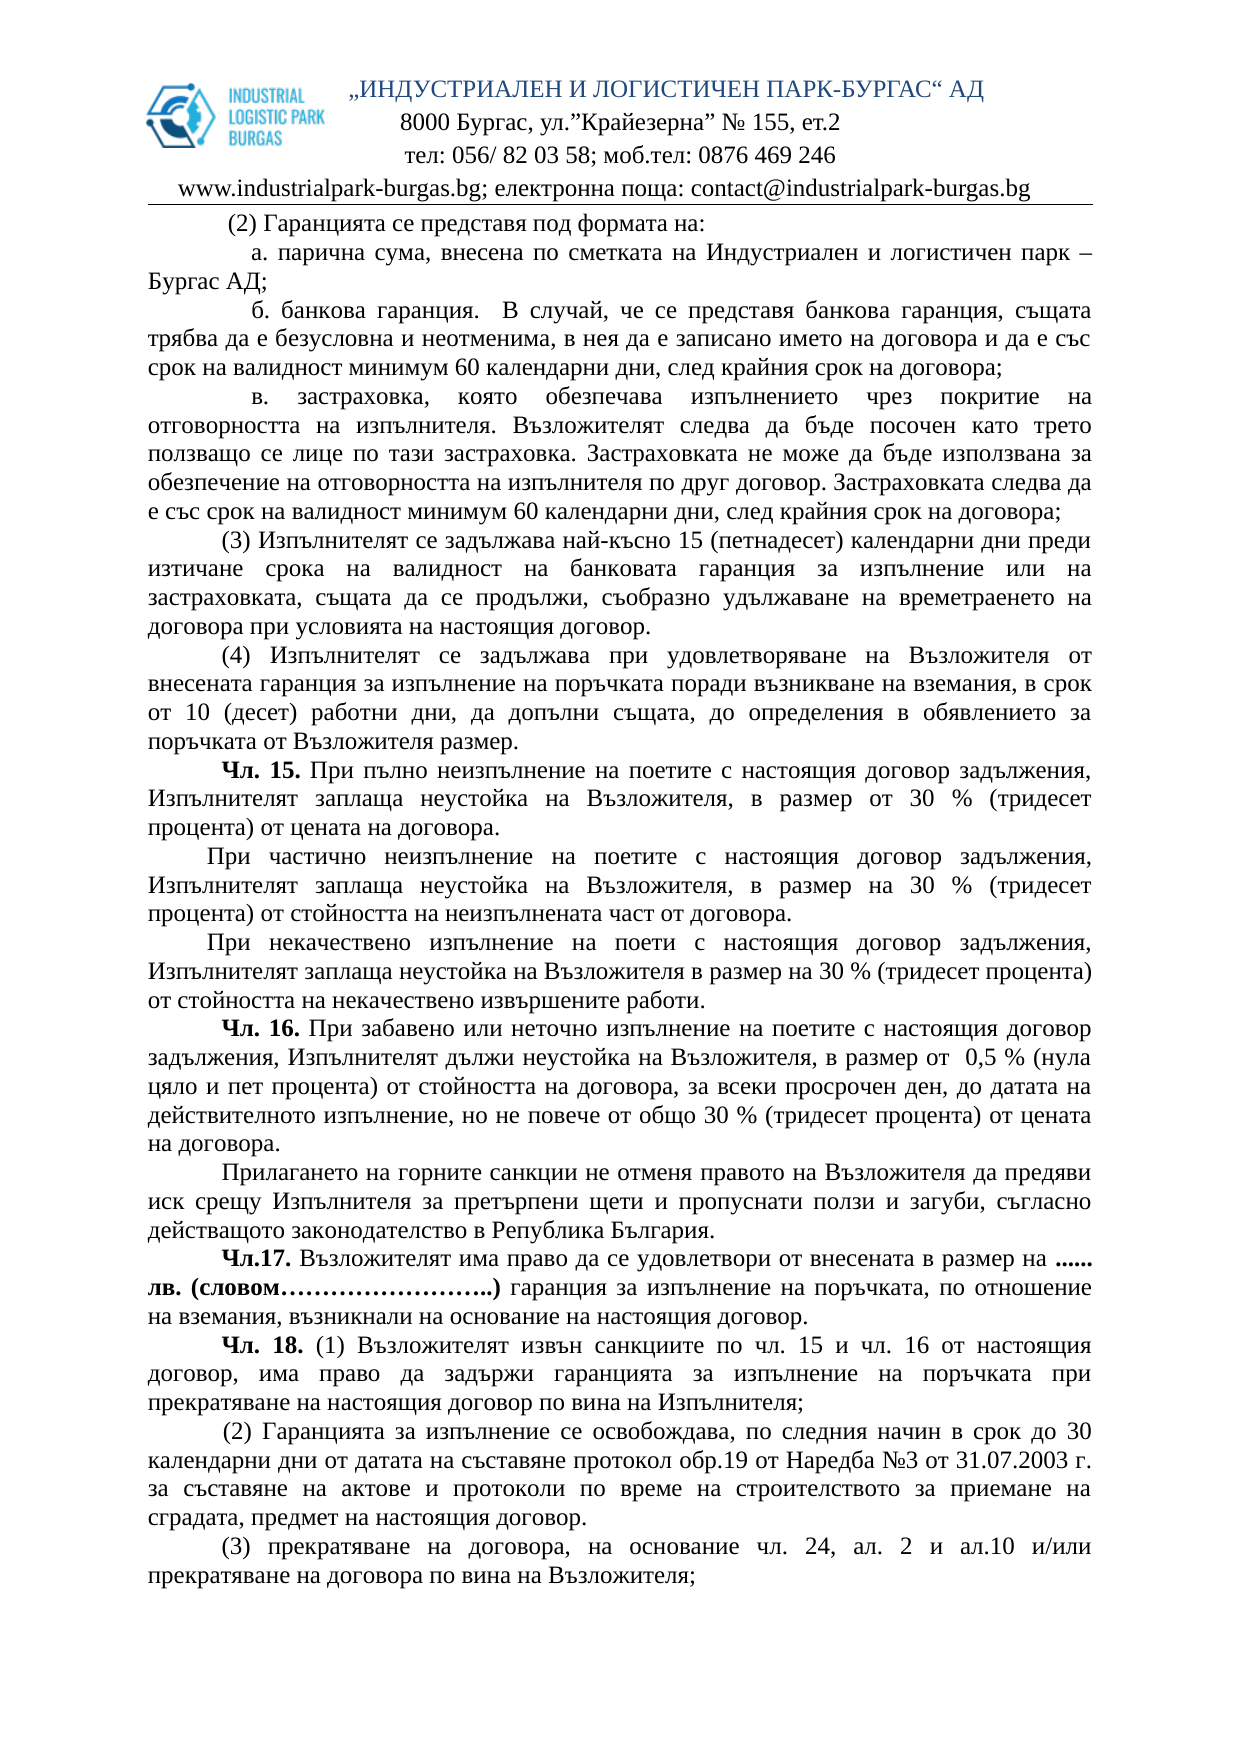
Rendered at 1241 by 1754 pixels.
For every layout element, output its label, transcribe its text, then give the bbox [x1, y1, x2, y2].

text а. парична сума, внесена по сметката на Индустриален и логистичен парк – Бургас АД; [148, 237, 1093, 295]
text (3) прекратяване на договора, на основание чл. 24, ал. 2 и ал.10 и/или прекратяване на договора по вина на Възложителя; [148, 1531, 1093, 1588]
text (2) Гаранцията се представя под формата на: [148, 208, 1093, 237]
text б. банкова гаранция. В случай, че се представя банкова гаранция, същата трябва да е безусловна и неотменима, в нея да е записано името на договора и да е със срок на валидност минимум 60 календарни дни, след крайния срок на договора; [148, 295, 1093, 381]
text (2) Гаранцията за изпълнение се освобождава, по следния начин в срок до 30 календарни дни от датата на съставяне протокол обр.19 от Наредба №3 от 31.07.2003 г. за съставяне на актове и протоколи по време на строителството за приемане на сградата, предмет на настоящия договор. [148, 1416, 1093, 1531]
text При частично неизпълнение на поетите с настоящия договор задължения, Изпълнителят заплаща неустойка на Възложителя, в размер на 30 % (тридесет процента) от стойността на неизпълнената част от договора. [148, 841, 1093, 927]
text Чл. 15. При пълно неизпълнение на поетите с настоящия договор задължения, Изпълнителят заплаща неустойка на Възложителя, в размер от 30 % (тридесет процента) от цената на договора. [148, 755, 1093, 841]
text в. застраховка, която обезпечава изпълнението чрез покритие на отговорността на изпълнителя. Възложителят следва да бъде посочен като трето ползващо се лице по тази застраховка. Застраховката не може да бъде използвана за обезпечение на отговорността на изпълнителя по друг договор. Застраховката следва да е със срок на валидност минимум 60 календарни дни, след крайния срок на договора; [148, 381, 1093, 525]
text При некачествено изпълнение на поети с настоящия договор задължения, Изпълнителят заплаща неустойка на Възложителя в размер на 30 % (тридесет процента) от стойността на некачествено извършените работи. [148, 927, 1093, 1013]
text (3) Изпълнителят се задължава най-късно 15 (петнадесет) календарни дни преди изтичане срока на валидност на банковата гаранция за изпълнение или на застраховката, същата да се продължи, съобразно удължаване на времетраенето на договора при условията на настоящия договор. [148, 525, 1093, 640]
text Чл.17. Възложителят има право да се удовлетвори от внесената в размер на ...... лв. (словом……………………..) гаранция за изпълнение на поръчката, по отношение на вземания, възникнали на основание на настоящия договор. [148, 1243, 1093, 1330]
picture [131, 83, 340, 148]
text (4) Изпълнителят се задължава при удовлетворяване на Възложителя от внесената гаранция за изпълнение на поръчката поради възникване на вземания, в срок от 10 (десет) работни дни, да допълни същата, до определения в обявлението за поръчката от Възложителя размер. [148, 640, 1093, 755]
text Чл. 16. При забавено или неточно изпълнение на поетите с настоящия договор задължения, Изпълнителят дължи неустойка на Възложителя, в размер от 0,5 % (нула цяло и пет процента) от стойността на договора, за всеки просрочен ден, до датата на действителното изпълнение, но не повече от общо 30 % (тридесет процента) от цената на договора. [148, 1013, 1093, 1157]
text Чл. 18. (1) Възложителят извън санкциите по чл. 15 и чл. 16 от настоящия договор, има право да задържи гаранцията за изпълнение на поръчката при прекратяване на настоящия договор по вина на Изпълнителя; [148, 1330, 1093, 1416]
text Прилагането на горните санкции не отменя правото на Възложителя да предяви иск срещу Изпълнителя за претърпени щети и пропуснати ползи и загуби, съгласно действащото законодателство в Република България. [148, 1157, 1093, 1243]
